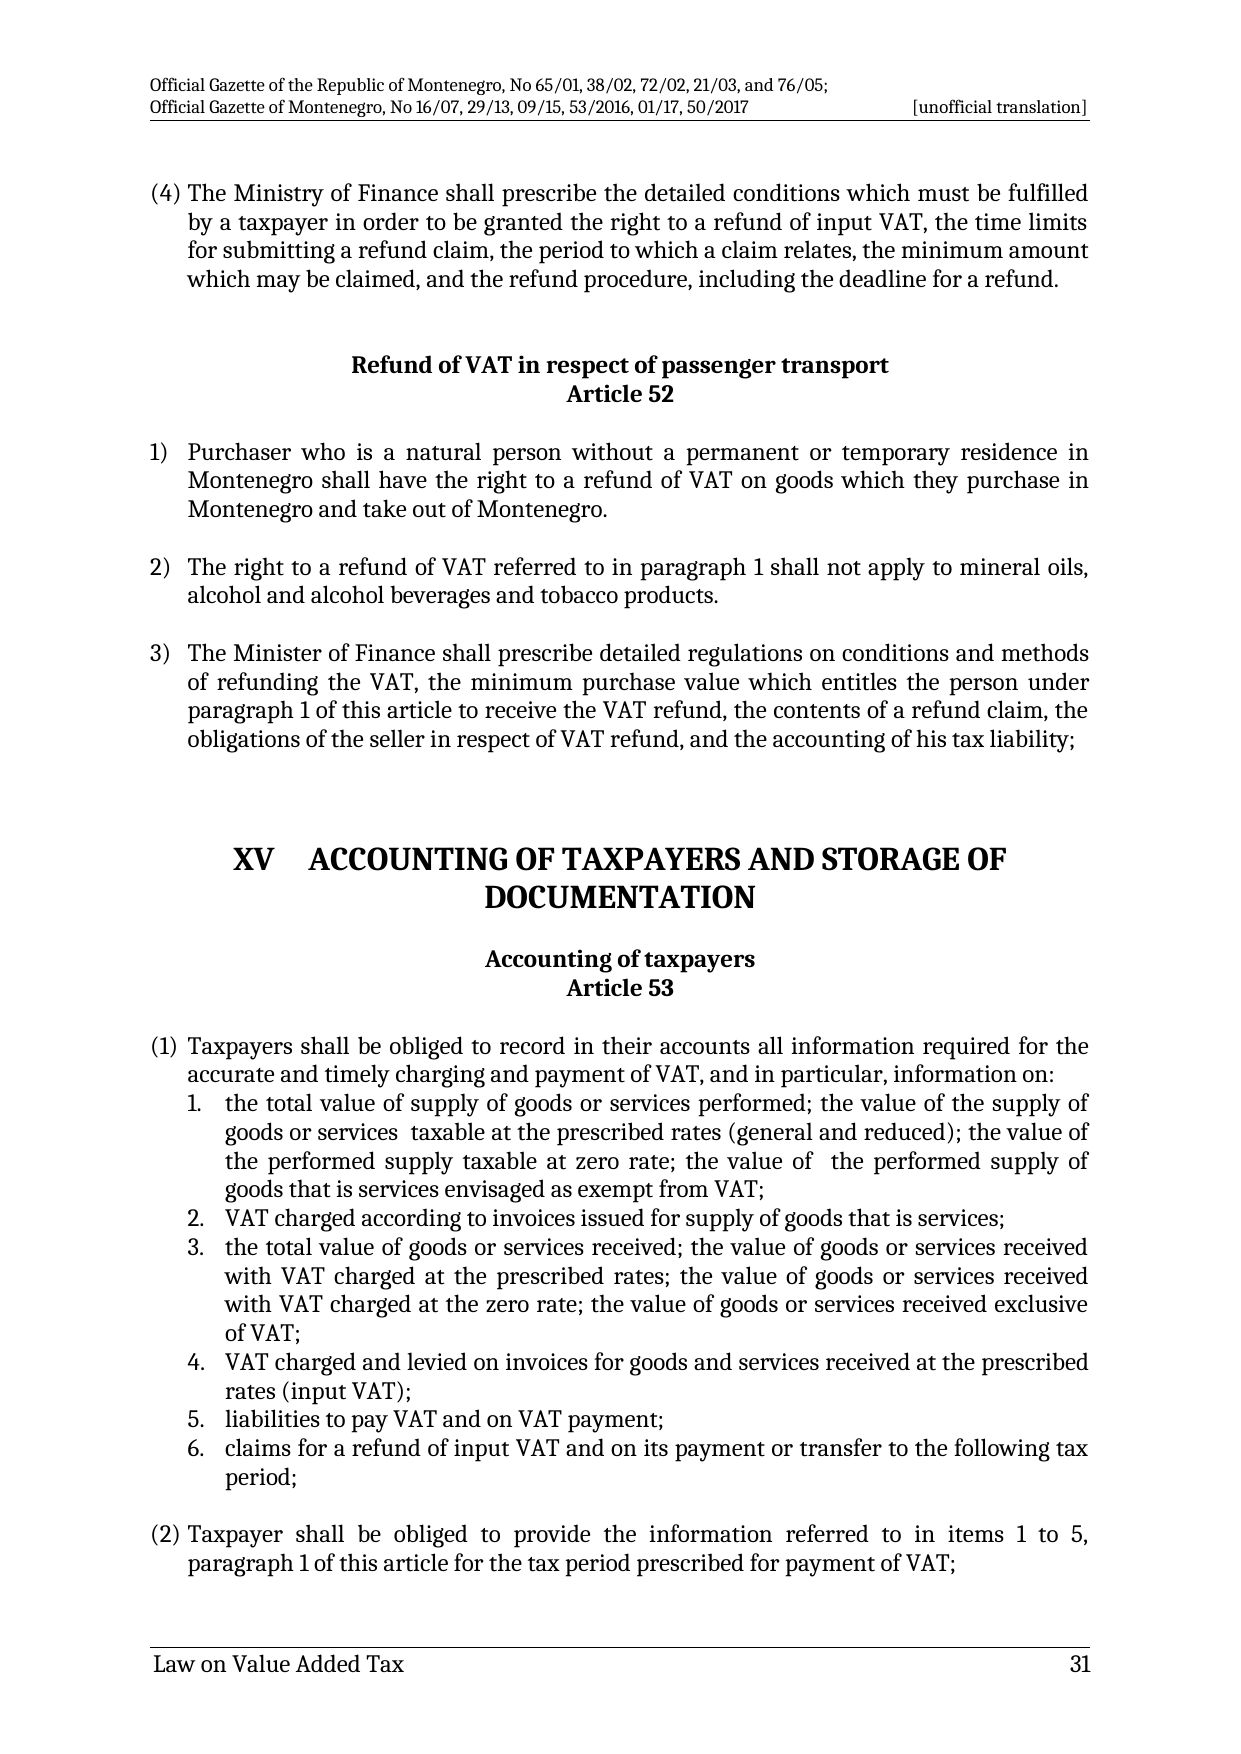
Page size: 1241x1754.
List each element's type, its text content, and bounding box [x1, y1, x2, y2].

subtitle Article 52 [150, 380, 1090, 409]
list Purchaser who is a natural person without a permanent or temporary residence in Montenegro shall have the right to a refund of VAT on goods which they purchase in Montenegro and take out of Montenegro. [150, 437, 1090, 524]
subtitle Article 53 [150, 974, 1090, 1003]
list the total value of supply of goods or services performed; the value of the supply of goods or services taxable at the prescribed rates (general and reduced); the value of the performed supply taxable at zero rate; the value of the performed supply of goods that is services envisaged as exempt from VAT; [187, 1089, 1090, 1204]
list the total value of goods or services received; the value of goods or services received with VAT charged at the prescribed rates; the value of goods or services received with VAT charged at the zero rate; the value of goods or services received exclusive of VAT; [187, 1233, 1090, 1348]
subtitle XV ACCOUNTING OF TAXPAYERS AND STORAGE OF DOCUMENTATION [150, 840, 1090, 917]
list The Ministry of Finance shall prescribe the detailed conditions which must be fulfilled by a taxpayer in order to be granted the right to a refund of input VAT, the time limits for submitting a refund claim, the period to which a claim relates, the minimum amount which may be claimed, and the refund procedure, including the deadline for a refund. [150, 179, 1090, 294]
list VAT charged according to invoices issued for supply of goods that is services; [187, 1204, 1090, 1233]
list VAT charged and levied on invoices for goods and services received at the prescribed rates (input VAT); [187, 1348, 1090, 1405]
list claims for a refund of input VAT and on its payment or transfer to the following tax period; [187, 1434, 1090, 1492]
subtitle Refund of VAT in respect of passenger transport [150, 351, 1090, 380]
subtitle Accounting of taxpayers [150, 945, 1090, 974]
list Taxpayer shall be obliged to provide the information referred to in items 1 to 5, paragraph 1 of this article for the tax period prescribed for payment of VAT; [150, 1520, 1090, 1578]
list liabilities to pay VAT and on VAT payment; [187, 1405, 1090, 1434]
list Taxpayers shall be obliged to record in their accounts all information required for the accurate and timely charging and payment of VAT, and in particular, information on: [150, 1032, 1090, 1089]
list The Minister of Finance shall prescribe detailed regulations on conditions and methods of refunding the VAT, the minimum purchase value which entitles the person under paragraph 1 of this article to receive the VAT refund, the contents of a refund claim, the obligations of the seller in respect of VAT refund, and the accounting of his tax liability; [150, 639, 1090, 754]
list The right to a refund of VAT referred to in paragraph 1 shall not apply to mineral oils, alcohol and alcohol beverages and tobacco products. [150, 552, 1090, 610]
